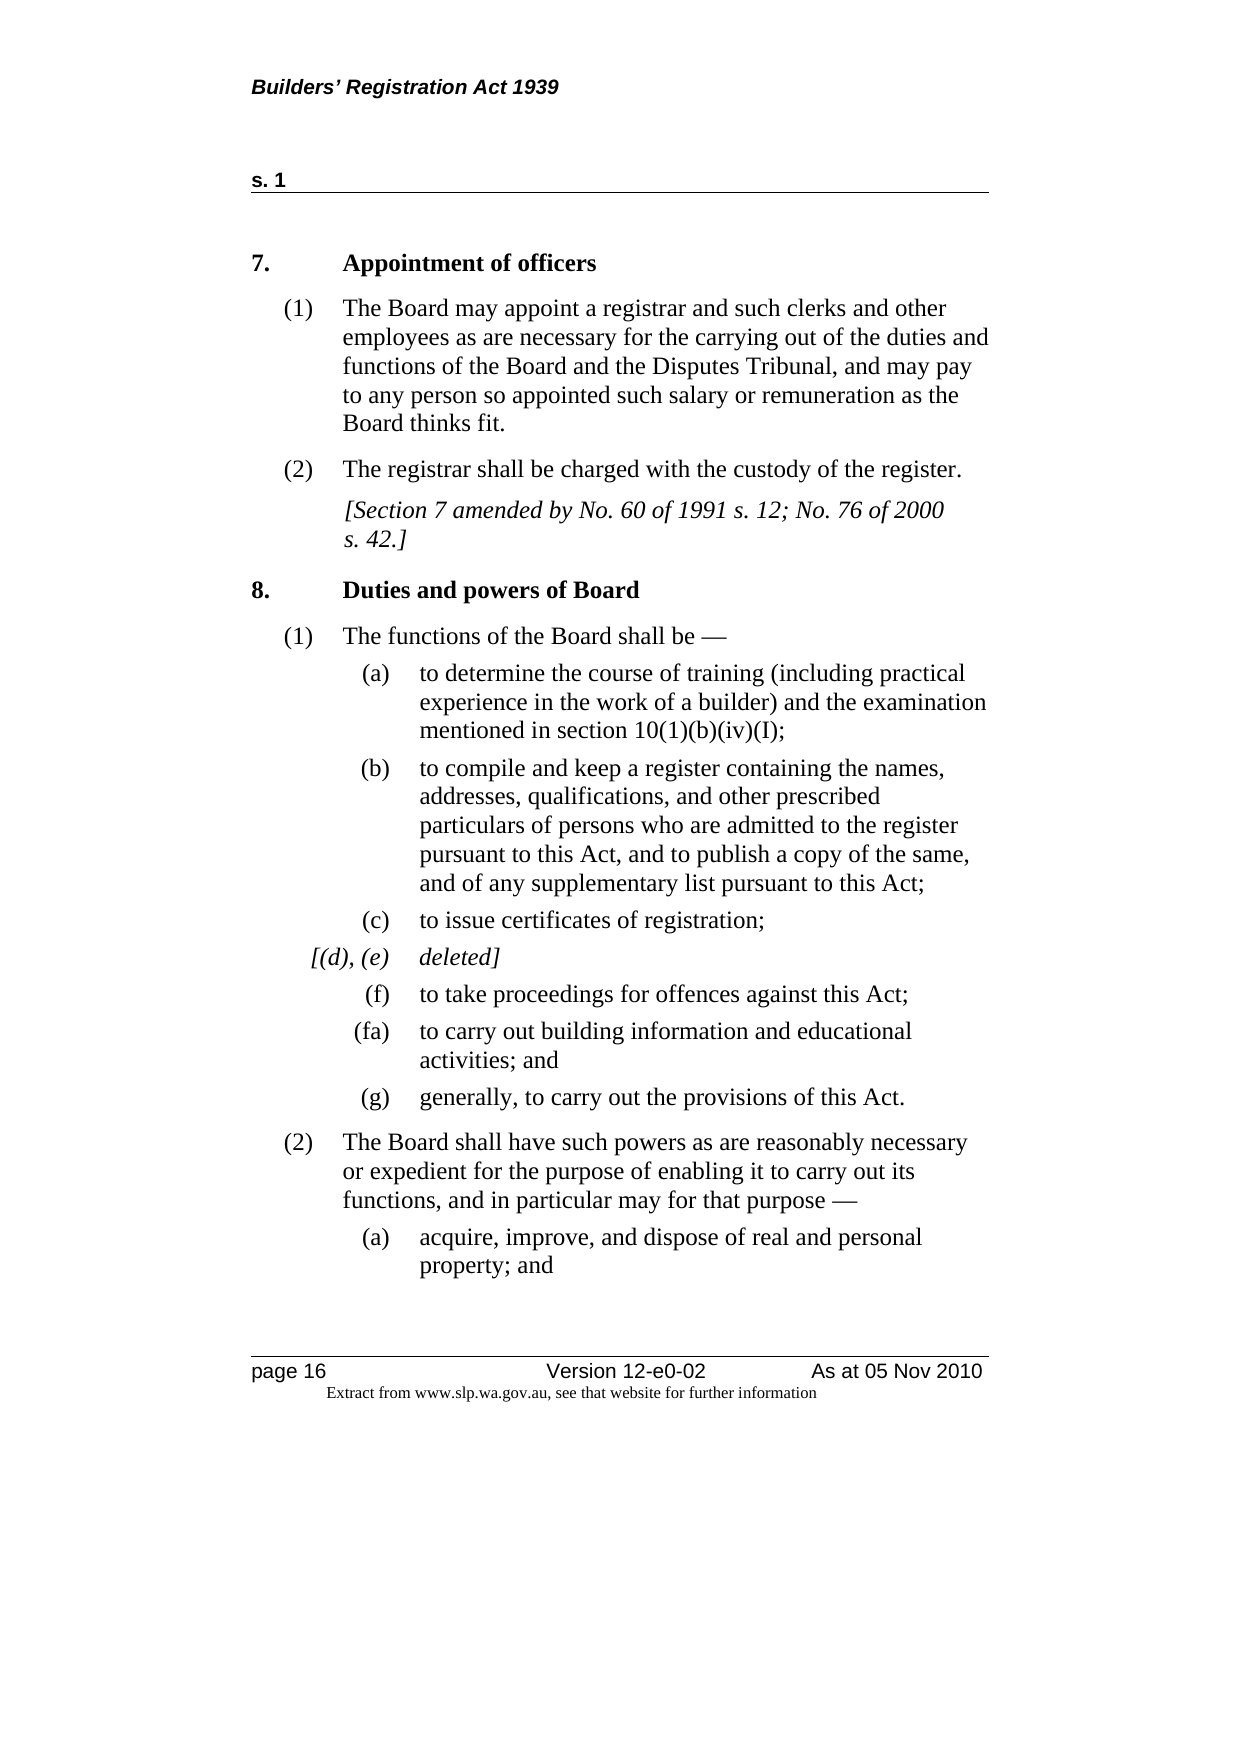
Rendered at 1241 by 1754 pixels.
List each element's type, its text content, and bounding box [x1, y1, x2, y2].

text (1) The functions of the Board shall be — [251, 621, 989, 650]
text [Section 7 amended by No. 60 of 1991 s. 12; No. 76 of 2000 s. 42.] [251, 495, 989, 553]
text (a) acquire, improve, and dispose of real and personal property; and [251, 1222, 989, 1279]
text (a) to determine the course of training (including practical experience in the work of a builder) and the examination mentioned in section 10(1)(b)(iv)(I); [251, 658, 989, 744]
text (1) The Board may appoint a registrar and such clerks and other employees as are necessary for the carrying out of the duties and functions of the Board and the Disputes Tribunal, and may pay to any person so appointed such salary or remuneration as the Board thinks fit. [251, 293, 989, 437]
text (b) to compile and keep a register containing the names, addresses, qualifications, and other prescribed particulars of persons who are admitted to the register pursuant to this Act, and to publish a copy of the same, and of any supplementary list pursuant to this Act; [251, 753, 989, 896]
text (2) The registrar shall be charged with the custody of the register. [251, 454, 989, 483]
text (fa) to carry out building information and educational activities; and [251, 1016, 989, 1073]
text (2) The Board shall have such powers as are reasonably necessary or expedient for the purpose of enabling it to carry out its functions, and in particular may for that purpose — [251, 1127, 989, 1213]
text (f) to take proceedings for offences against this Act; [251, 979, 989, 1008]
subtitle 7. Appointment of officers [251, 248, 989, 277]
subtitle 8. Duties and powers of Board [251, 576, 989, 604]
text (g) generally, to carry out the provisions of this Act. [251, 1082, 989, 1111]
text [(d), (e) deleted] [251, 942, 989, 971]
text (c) to issue certificates of registration; [251, 905, 989, 933]
